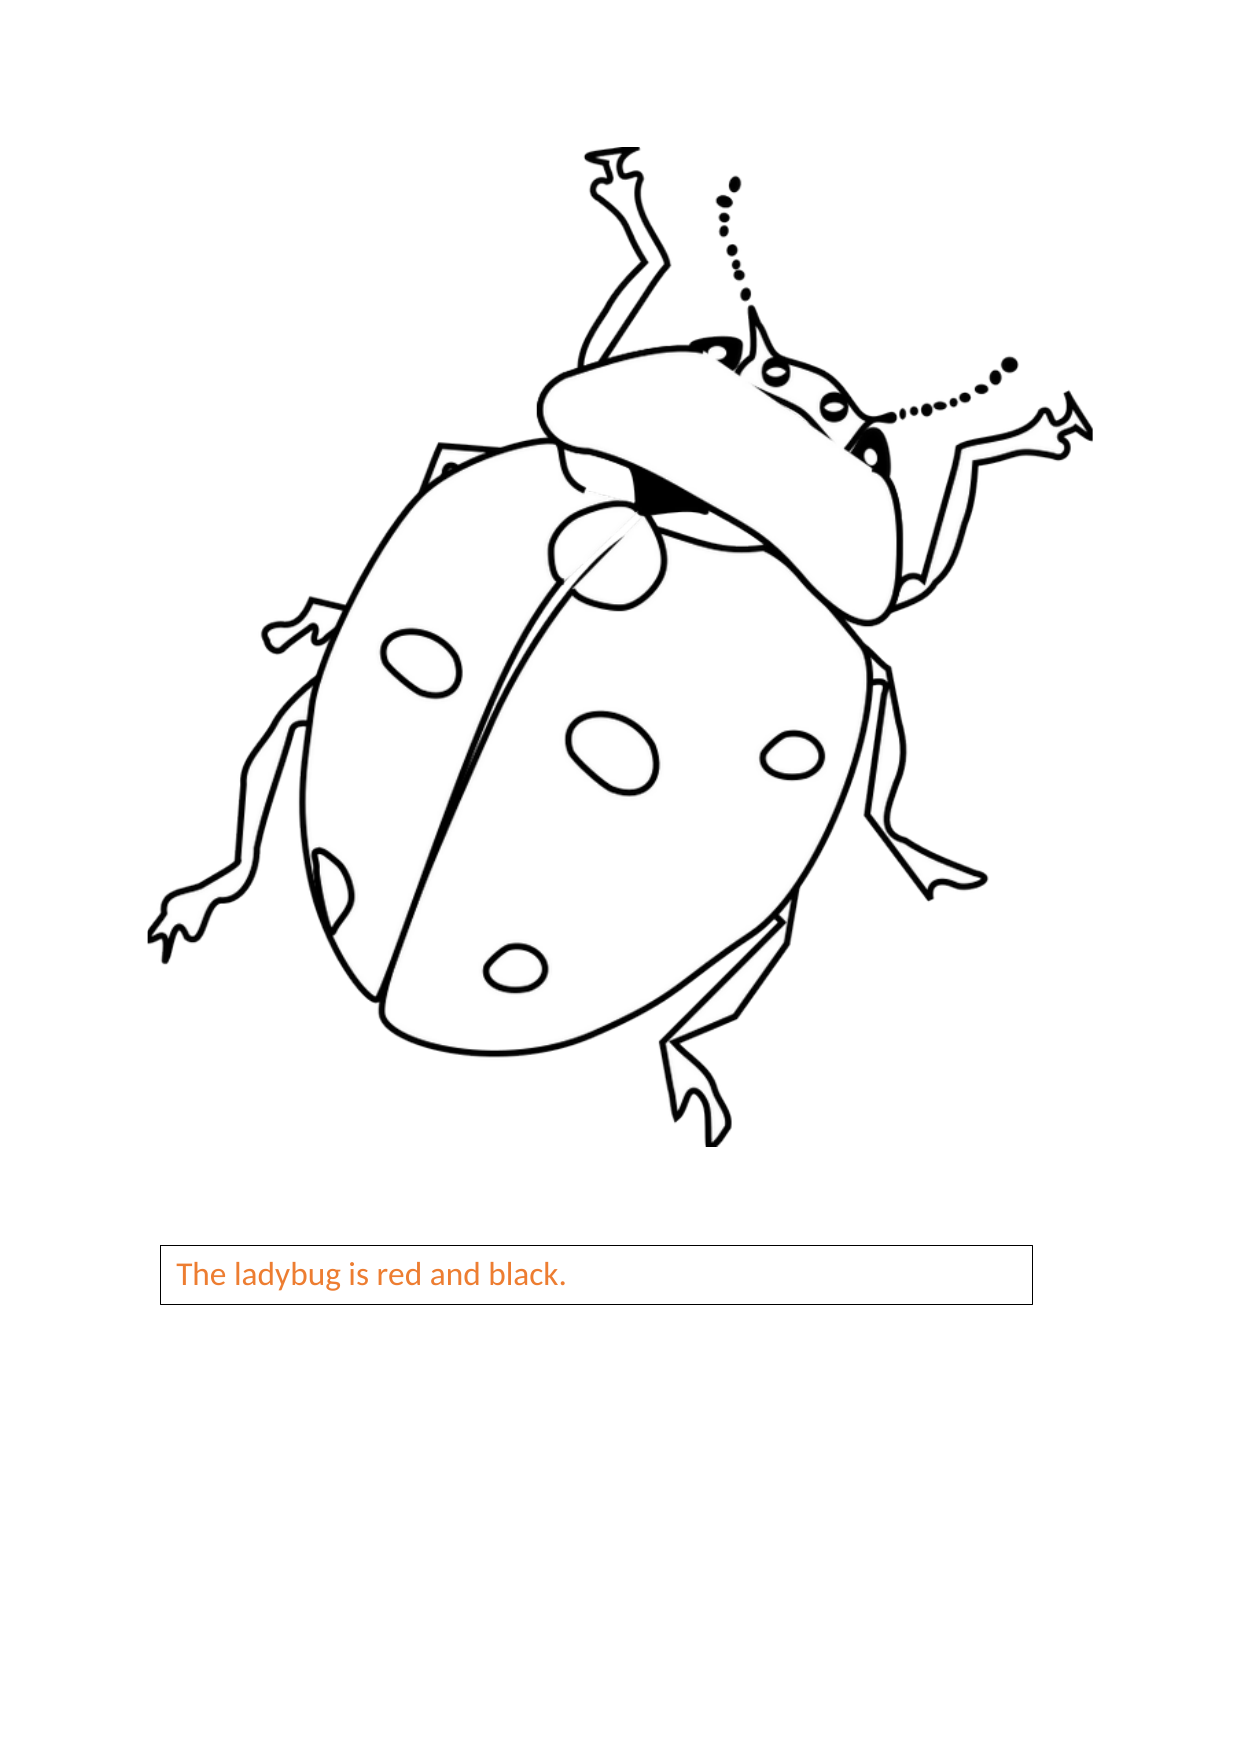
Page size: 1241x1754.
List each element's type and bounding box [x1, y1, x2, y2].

picture [147, 147, 1093, 1147]
